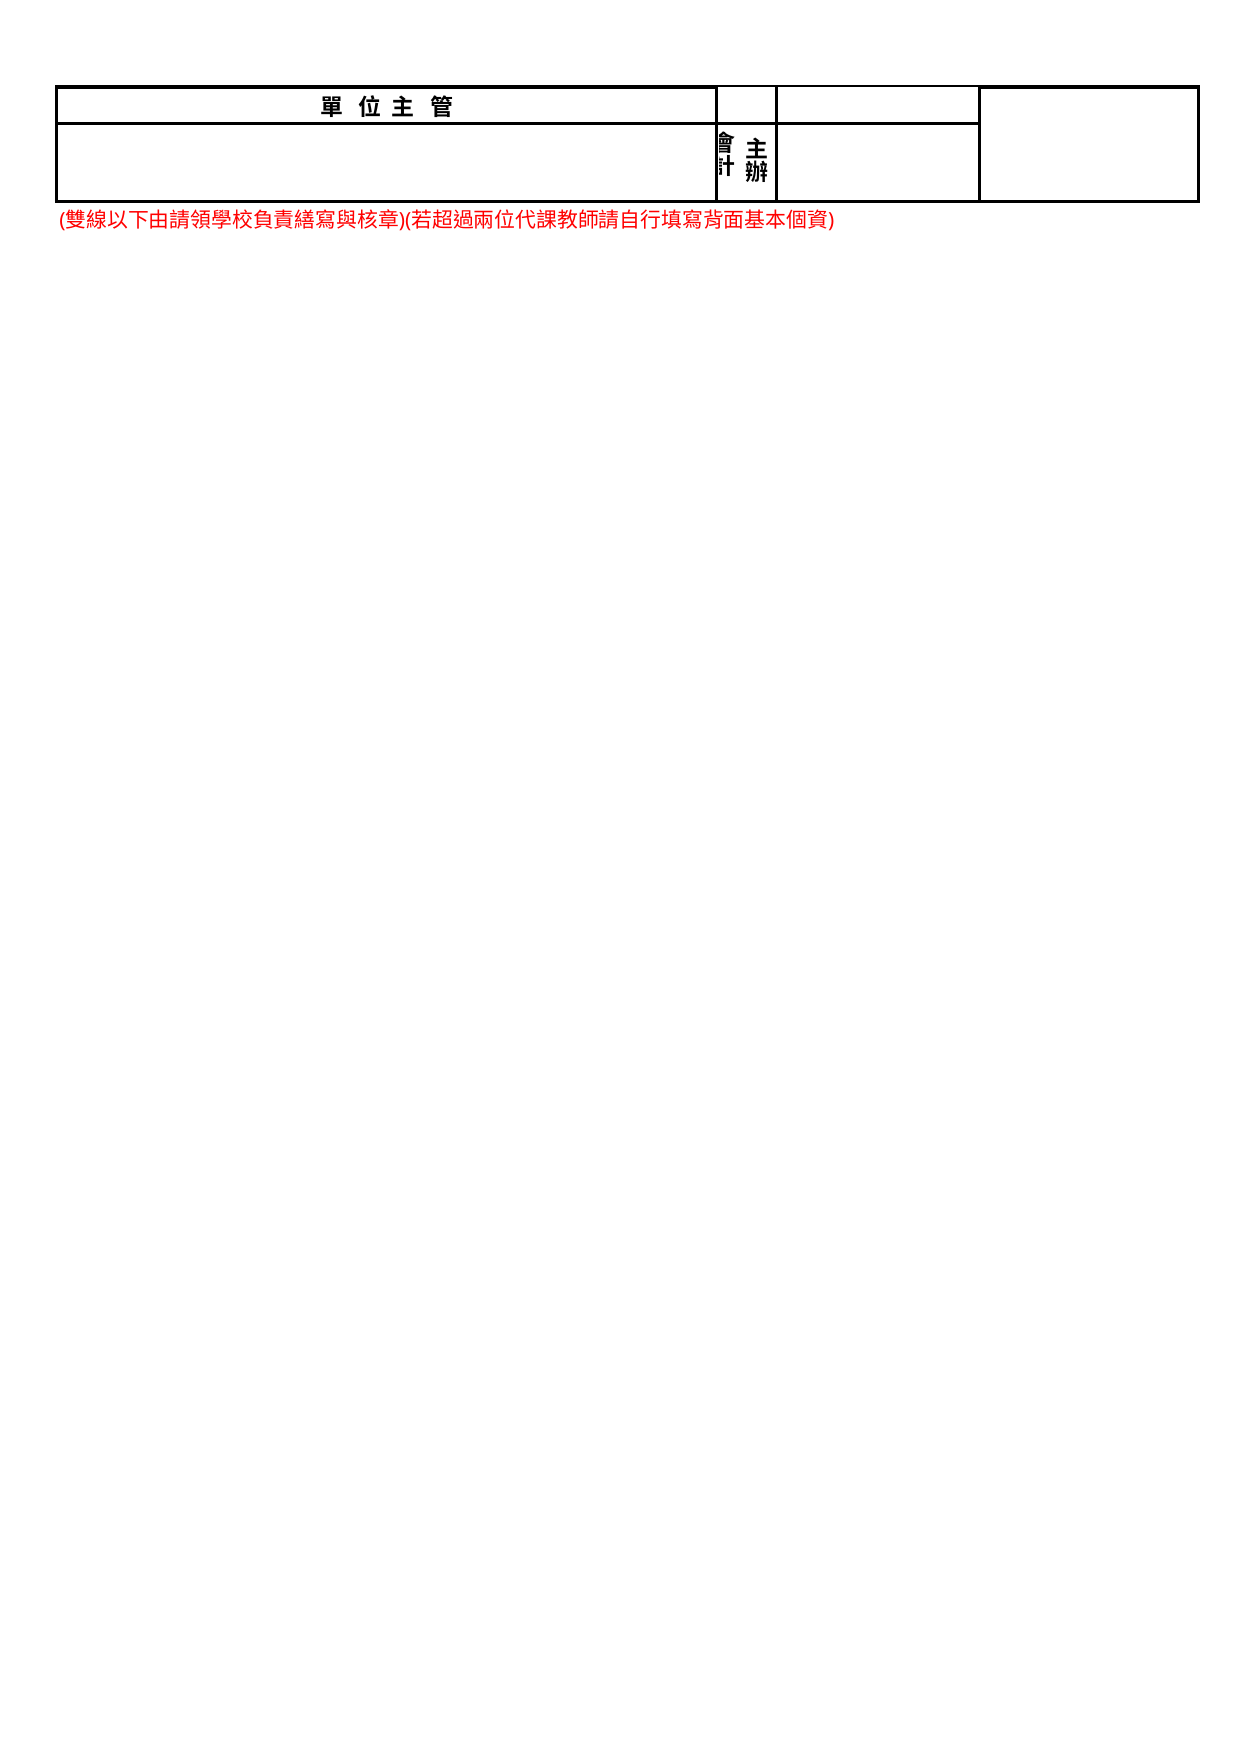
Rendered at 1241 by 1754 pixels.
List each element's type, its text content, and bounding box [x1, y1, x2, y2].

table_cell [58, 125, 715, 200]
table_cell [981, 89, 1197, 200]
table_cell 主辦會計 [718, 125, 775, 200]
text (雙線以下由請領學校負責繕寫與核章)(若超過兩位代課教師請自行填寫背面基本個資) [59, 203, 1196, 233]
table_cell 單 位 主 管 [58, 89, 715, 122]
table_cell [778, 125, 978, 200]
